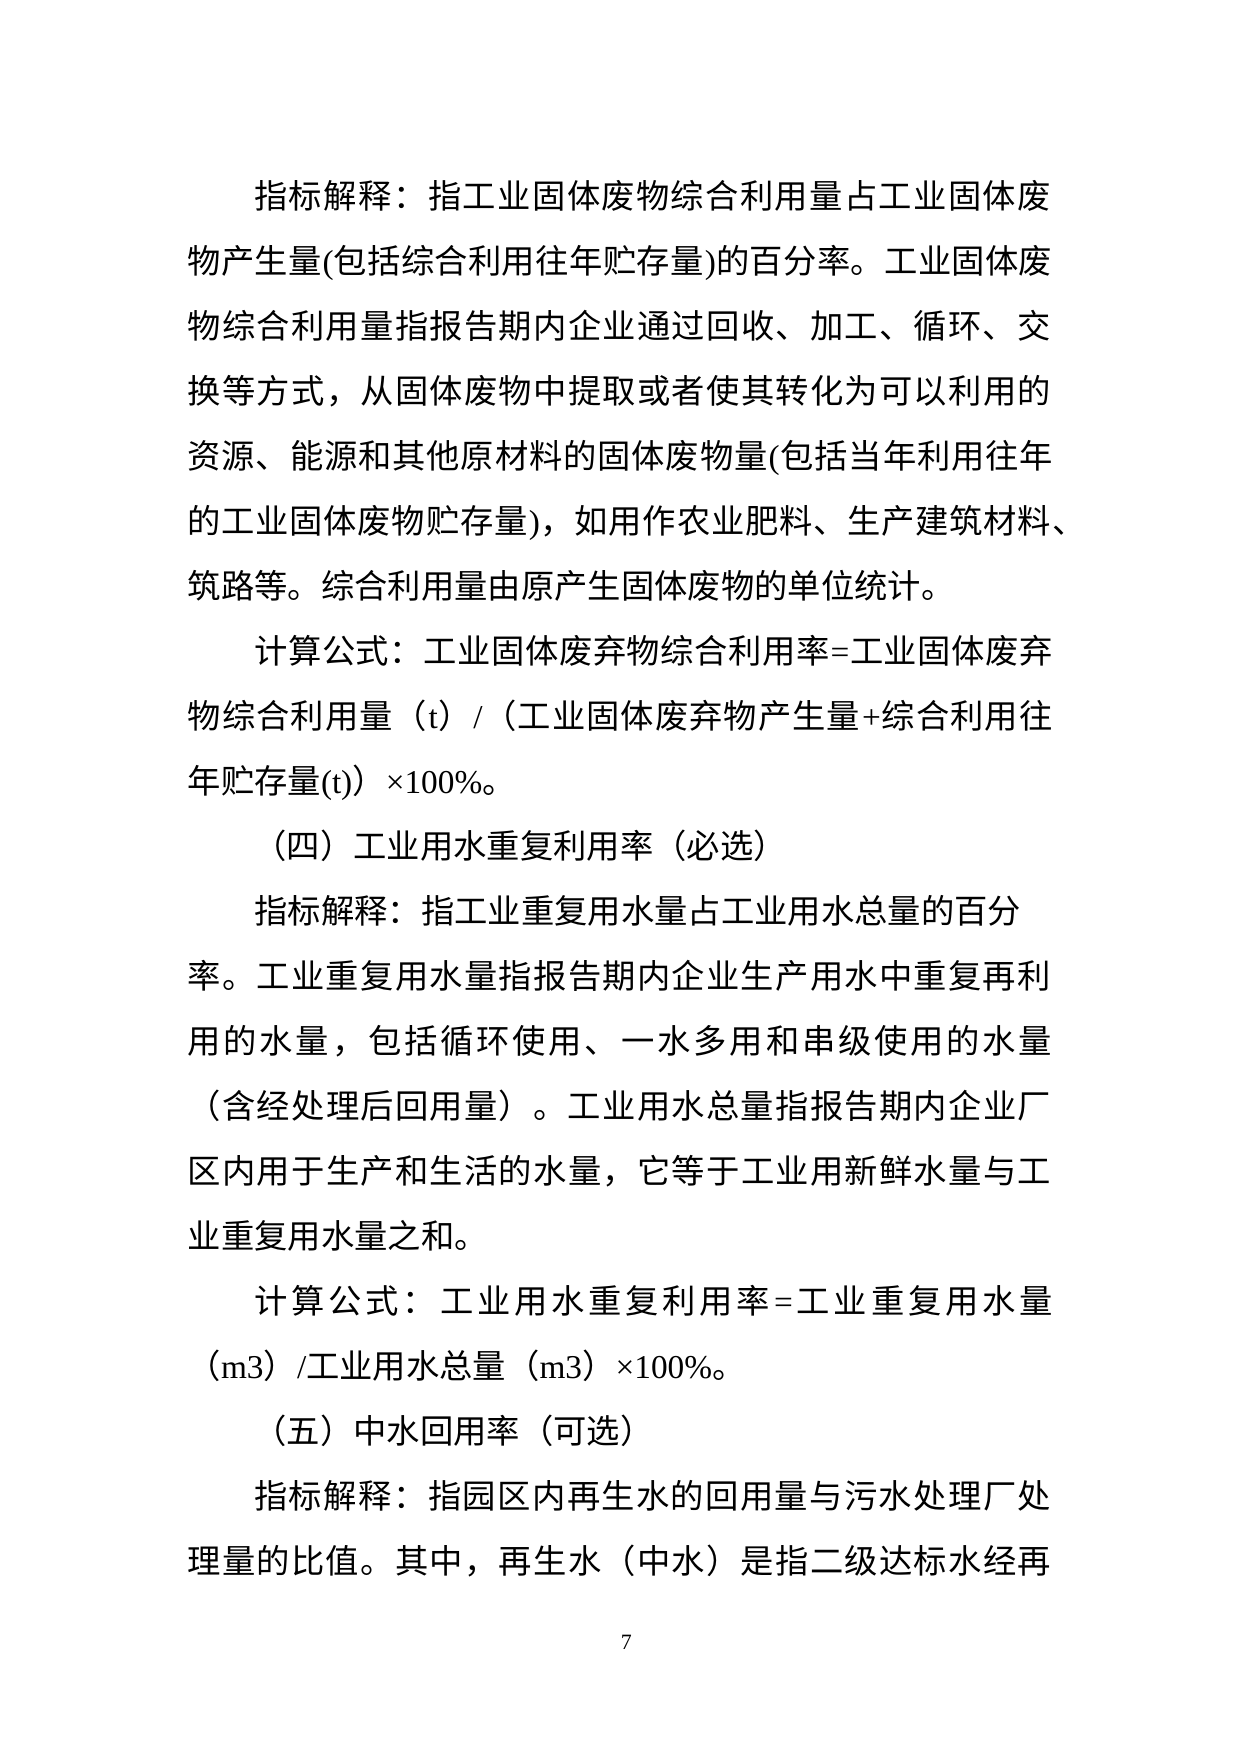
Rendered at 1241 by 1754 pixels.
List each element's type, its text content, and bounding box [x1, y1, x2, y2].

text 指标解释：指工业固体废物综合利用量占工业固体废物产生量(包括综合利用往年贮存量)的百分率。工业固体废物综合利用量指报告期内企业通过回收、加工、循环、交换等方式，从固体废物中提取或者使其转化为可以利用的资源、能源和其他原材料的固体废物量(包括当年利用往年的工业固体废物贮存量)，如用作农业肥料、生产建筑材料、筑路等。综合利用量由原产生固体废物的单位统计。 [187, 162, 1053, 617]
text 率。工业重复用水量指报告期内企业生产用水中重复再利用的水量，包括循环使用、一水多用和串级使用的水量（含经处理后回用量）。工业用水总量指报告期内企业厂区内用于生产和生活的水量，它等于工业用新鲜水量与工业重复用水量之和。 [187, 942, 1053, 1267]
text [187, 1462, 1053, 1592]
text 计算公式：工业用水重复利用率=工业重复用水量（m3）/工业用水总量（m3）×100%。 [187, 1267, 1053, 1397]
text 指标解释：指工业重复用水量占工业用水总量的百分 [187, 877, 1053, 942]
text 计算公式：工业固体废弃物综合利用率=工业固体废弃物综合利用量（t）/（工业固体废弃物产生量+综合利用往年贮存量(t)）×100%。 [187, 617, 1053, 812]
text （五）中水回用率（可选） [187, 1397, 1053, 1462]
text （四）工业用水重复利用率（必选） [187, 812, 1053, 877]
